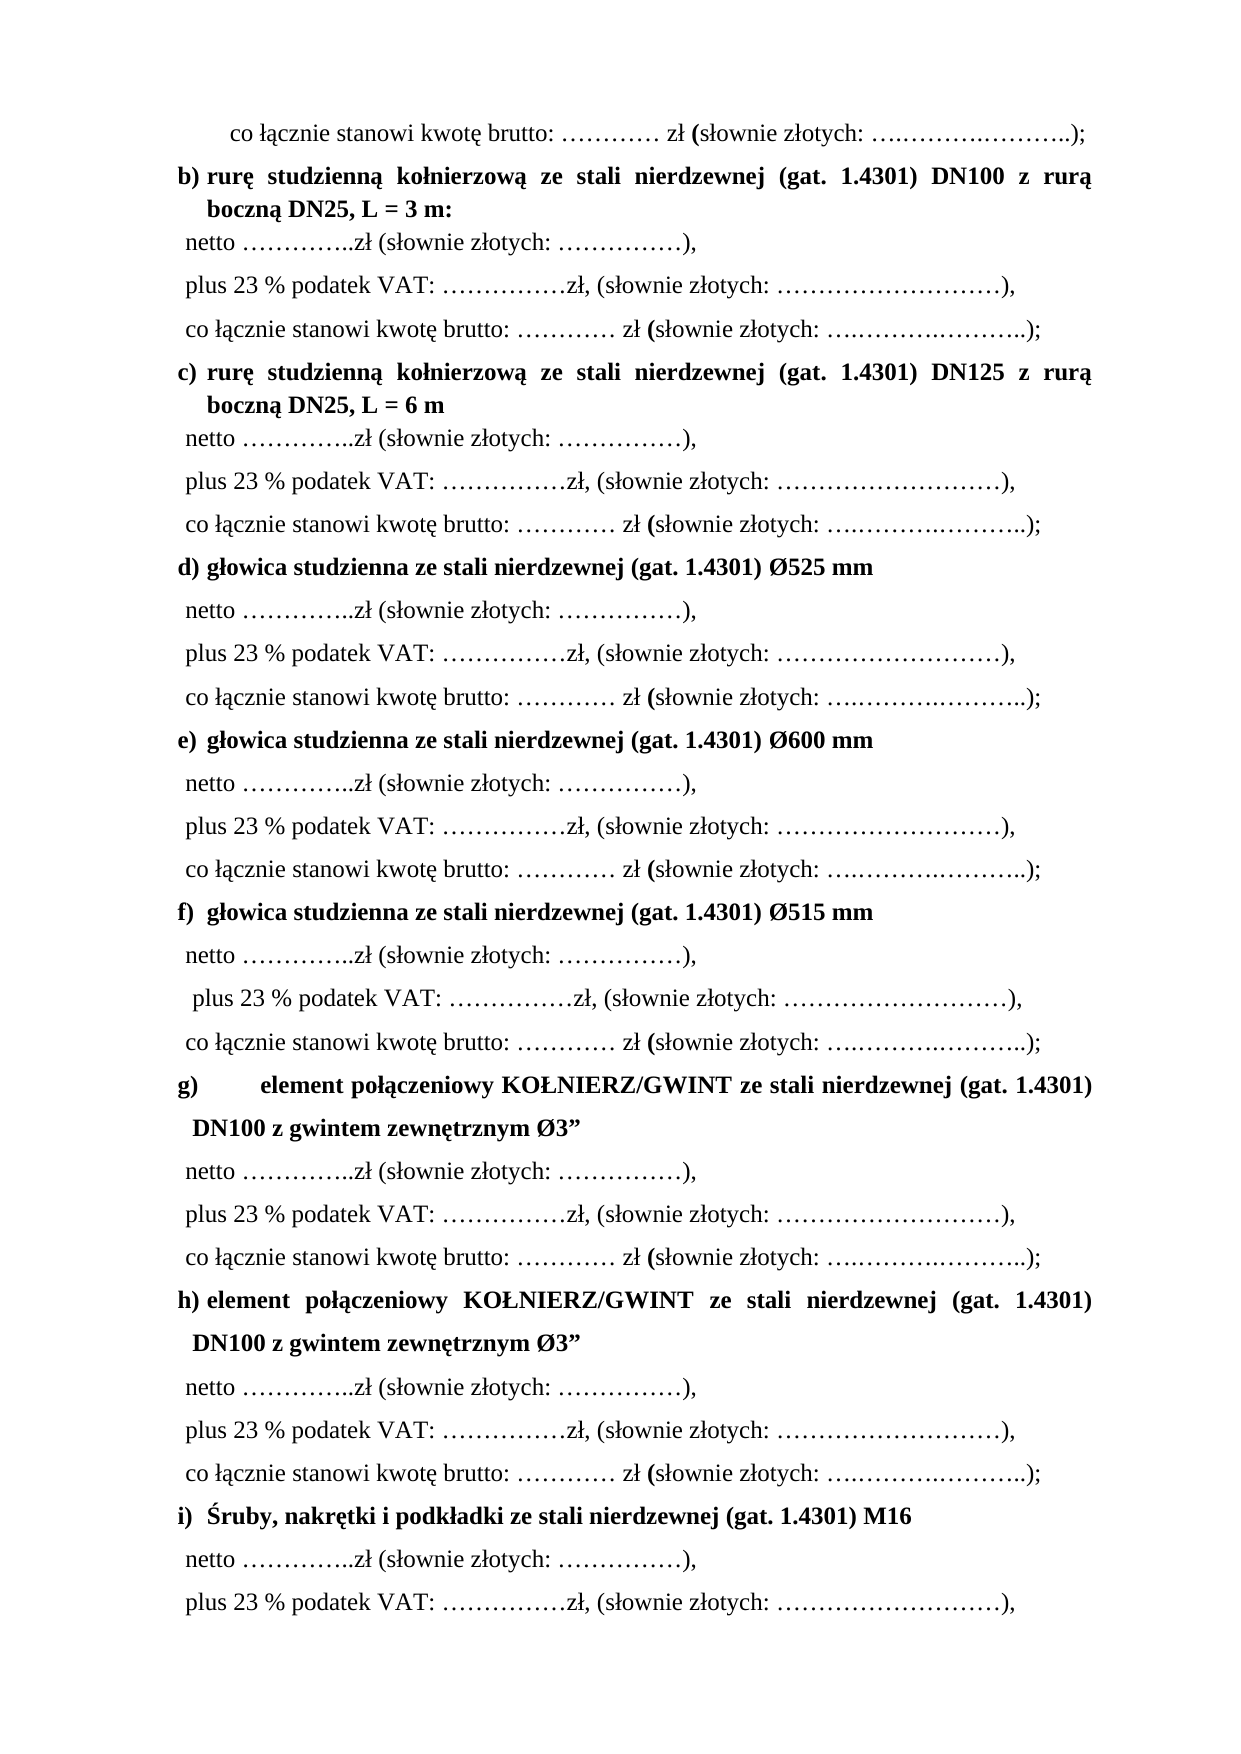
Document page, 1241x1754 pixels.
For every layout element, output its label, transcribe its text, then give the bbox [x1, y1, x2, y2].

list co łącznie stanowi kwotę brutto: ………… zł (słownie złotych: ….……….………..); [185, 1027, 1093, 1055]
list element połączeniowy KOŁNIERZ/GWINT ze stali nierdzewnej (gat. 1.4301) DN100 z gwintem zewnętrznym Ø3” [177, 1285, 1093, 1357]
list element połączeniowy KOŁNIERZ/GWINT ze stali nierdzewnej (gat. 1.4301) DN100 z gwintem zewnętrznym Ø3” [177, 1070, 1093, 1142]
list co łącznie stanowi kwotę brutto: ………… zł (słownie złotych: ….……….………..); [185, 1458, 1093, 1487]
list netto …………..zł (słownie złotych: ……………), [185, 768, 1093, 797]
list plus 23 % podatek VAT: ……………zł, (słownie złotych: ………………………), [185, 1587, 1093, 1616]
list netto …………..zł (słownie złotych: ……………), [185, 227, 1093, 256]
list plus 23 % podatek VAT: ……………zł, (słownie złotych: ………………………), [185, 271, 1093, 299]
list rurę studzienną kołnierzową ze stali nierdzewnej (gat. 1.4301) DN100 z rurą boczną DN25, L = 3 m: [177, 161, 1093, 223]
list netto …………..zł (słownie złotych: ……………), [185, 1156, 1093, 1185]
list co łącznie stanowi kwotę brutto: ………… zł (słownie złotych: ….……….………..); [229, 118, 1093, 147]
list głowica studzienna ze stali nierdzewnej (gat. 1.4301) Ø525 mm [177, 552, 1093, 581]
list plus 23 % podatek VAT: ……………zł, (słownie złotych: ………………………), [185, 466, 1093, 495]
list głowica studzienna ze stali nierdzewnej (gat. 1.4301) Ø515 mm [177, 897, 1093, 926]
list co łącznie stanowi kwotę brutto: ………… zł (słownie złotych: ….……….………..); [185, 854, 1093, 883]
list plus 23 % podatek VAT: ……………zł, (słownie złotych: ………………………), [185, 638, 1093, 667]
list plus 23 % podatek VAT: ……………zł, (słownie złotych: ………………………), [185, 1415, 1093, 1443]
list co łącznie stanowi kwotę brutto: ………… zł (słownie złotych: ….……….………..); [185, 509, 1093, 538]
list rurę studzienną kołnierzową ze stali nierdzewnej (gat. 1.4301) DN125 z rurą boczną DN25, L = 6 m [177, 357, 1093, 418]
list netto …………..zł (słownie złotych: ……………), [185, 1544, 1093, 1573]
list plus 23 % podatek VAT: ……………zł, (słownie złotych: ………………………), [185, 811, 1093, 840]
list netto …………..zł (słownie złotych: ……………), [185, 423, 1093, 452]
list plus 23 % podatek VAT: ……………zł, (słownie złotych: ………………………), [185, 1199, 1093, 1228]
list głowica studzienna ze stali nierdzewnej (gat. 1.4301) Ø600 mm [177, 725, 1093, 753]
list netto …………..zł (słownie złotych: ……………), [185, 595, 1093, 624]
list plus 23 % podatek VAT: ……………zł, (słownie złotych: ………………………), [192, 983, 1093, 1012]
list co łącznie stanowi kwotę brutto: ………… zł (słownie złotych: ….……….………..); [185, 682, 1093, 710]
list co łącznie stanowi kwotę brutto: ………… zł (słownie złotych: ….……….………..); [185, 1242, 1093, 1271]
list co łącznie stanowi kwotę brutto: ………… zł (słownie złotych: ….……….………..); [185, 314, 1093, 342]
list netto …………..zł (słownie złotych: ……………), [185, 940, 1093, 969]
list netto …………..zł (słownie złotych: ……………), [185, 1372, 1093, 1400]
list Śruby, nakrętki i podkładki ze stali nierdzewnej (gat. 1.4301) M16 [177, 1501, 1093, 1530]
